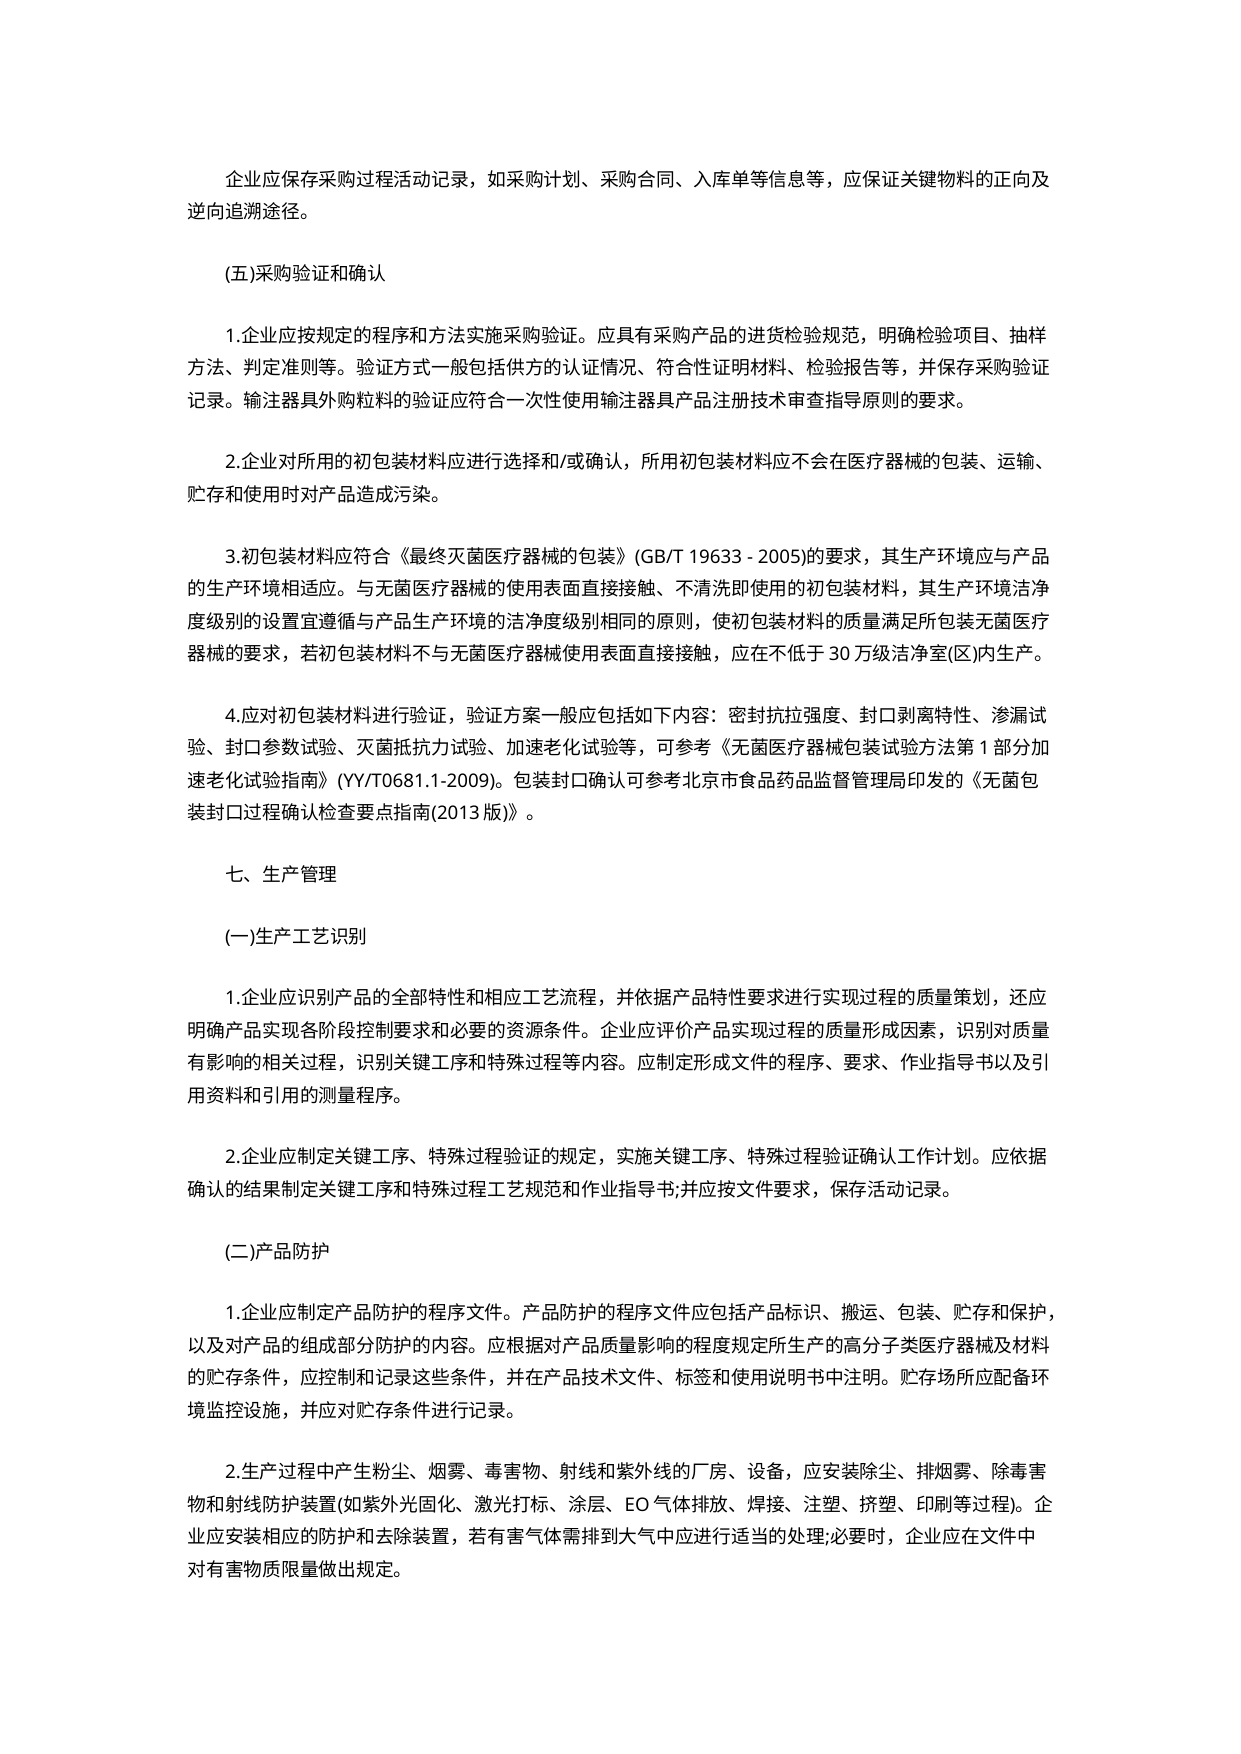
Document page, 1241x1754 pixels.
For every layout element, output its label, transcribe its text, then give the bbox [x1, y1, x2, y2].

text 2.企业对所用的初包装材料应进行选择和/或确认，所用初包装材料应不会在医疗器械的包装、运输、贮存和使用时对产品造成污染。 [187, 444, 1053, 509]
text 1.企业应按规定的程序和方法实施采购验证。应具有采购产品的进货检验规范，明确检验项目、抽样方法、判定准则等。验证方式一般包括供方的认证情况、符合性证明材料、检验报告等，并保存采购验证记录。输注器具外购粒料的验证应符合一次性使用输注器具产品注册技术审查指导原则的要求。 [187, 318, 1053, 415]
text 企业应保存采购过程活动记录，如采购计划、采购合同、入库单等信息等，应保证关键物料的正向及逆向追溯途径。 [187, 162, 1053, 227]
text 1.企业应识别产品的全部特性和相应工艺流程，并依据产品特性要求进行实现过程的质量策划，还应明确产品实现各阶段控制要求和必要的资源条件。企业应评价产品实现过程的质量形成因素，识别对质量有影响的相关过程，识别关键工序和特殊过程等内容。应制定形成文件的程序、要求、作业指导书以及引用资料和引用的测量程序。 [187, 980, 1053, 1110]
text (一)生产工艺识别 [187, 919, 1053, 951]
text 4.应对初包装材料进行验证，验证方案一般应包括如下内容：密封抗拉强度、封口剥离特性、渗漏试验、封口参数试验、灭菌抵抗力试验、加速老化试验等，可参考《无菌医疗器械包装试验方法第1部分加速老化试验指南》(YY/T0681.1-2009)。包装封口确认可参考北京市食品药品监督管理局印发的《无菌包装封口过程确认检查要点指南(2013版)》。 [187, 698, 1053, 828]
text 2.生产过程中产生粉尘、烟雾、毒害物、射线和紫外线的厂房、设备，应安装除尘、排烟雾、除毒害物和射线防护装置(如紫外光固化、激光打标、涂层、EO气体排放、焊接、注塑、挤塑、印刷等过程)。企业应安装相应的防护和去除装置，若有害气体需排到大气中应进行适当的处理;必要时，企业应在文件中对有害物质限量做出规定。 [187, 1454, 1053, 1584]
text 1.企业应制定产品防护的程序文件。产品防护的程序文件应包括产品标识、搬运、包装、贮存和保护，以及对产品的组成部分防护的内容。应根据对产品质量影响的程度规定所生产的高分子类医疗器械及材料的贮存条件，应控制和记录这些条件，并在产品技术文件、标签和使用说明书中注明。贮存场所应配备环境监控设施，并应对贮存条件进行记录。 [187, 1295, 1053, 1425]
text 2.企业应制定关键工序、特殊过程验证的规定，实施关键工序、特殊过程验证确认工作计划。应依据确认的结果制定关键工序和特殊过程工艺规范和作业指导书;并应按文件要求，保存活动记录。 [187, 1139, 1053, 1204]
text (二)产品防护 [187, 1234, 1053, 1266]
text 七、生产管理 [187, 857, 1053, 889]
text (五)采购验证和确认 [187, 256, 1053, 289]
text 3.初包装材料应符合《最终灭菌医疗器械的包装》(GB/T 19633 - 2005)的要求，其生产环境应与产品的生产环境相适应。与无菌医疗器械的使用表面直接接触、不清洗即使用的初包装材料，其生产环境洁净度级别的设置宜遵循与产品生产环境的洁净度级别相同的原则，使初包装材料的质量满足所包装无菌医疗器械的要求，若初包装材料不与无菌医疗器械使用表面直接接触，应在不低于30万级洁净室(区)内生产。 [187, 539, 1053, 669]
